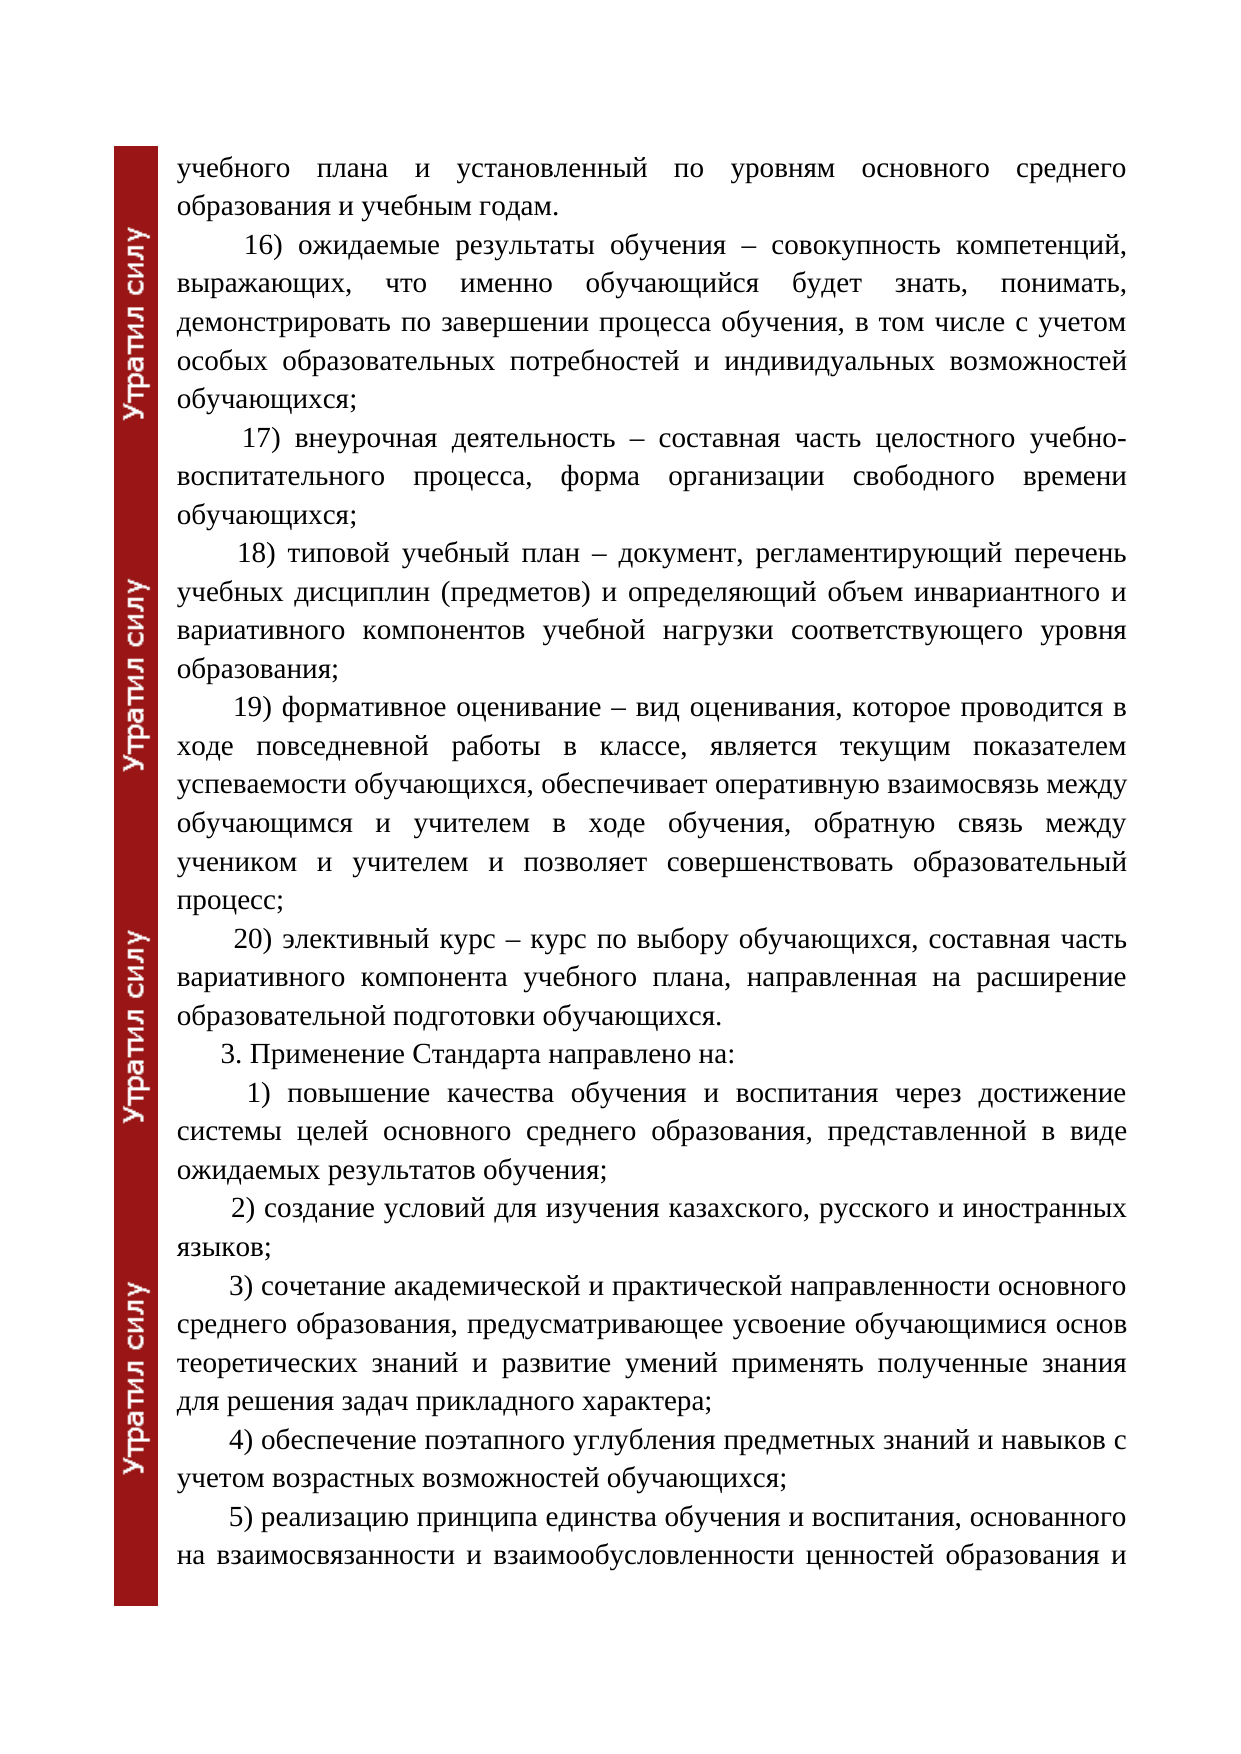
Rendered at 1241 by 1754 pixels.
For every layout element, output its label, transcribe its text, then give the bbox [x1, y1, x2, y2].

text 2) создание условий для изучения казахского, русского и иностранных языков; [112, 1191, 1128, 1263]
picture [114, 684, 158, 689]
text 3. Применение Стандарта направлено на: [112, 1036, 1128, 1070]
picture [114, 916, 158, 921]
picture [114, 415, 158, 420]
picture [114, 1263, 158, 1268]
picture [114, 222, 158, 227]
text 1) повышение качества обучения и воспитания через достижение системы целей основного среднего образования, представленной в виде ожидаемых результатов обучения; [112, 1075, 1128, 1186]
text 20) элективный курс – курс по выбору обучающихся, составная часть вариативного компонента учебного плана, направленная на расширение образовательной подготовки обучающихся. [112, 921, 1128, 1031]
picture [114, 1571, 158, 1606]
picture [114, 1494, 158, 1499]
picture [114, 1186, 158, 1191]
text 3) сочетание академической и практической направленности основного среднего образования, предусматривающее усвоение обучающимися основ теоретических знаний и развитие умений применять полученные знания для решения задач прикладного характера; [112, 1268, 1128, 1417]
picture [114, 1070, 158, 1075]
text 19) формативное оценивание – вид оценивания, которое проводится в ходе повседневной работы в классе, является текущим показателем успеваемости обучающихся, обеспечивает оперативную взаимосвязь между обучающимся и учителем в ходе обучения, обратную связь между учеником и учителем и позволяет совершенствовать образовательный процесс; [112, 689, 1128, 916]
picture [114, 146, 158, 150]
picture [114, 530, 158, 535]
picture [114, 1417, 158, 1422]
text 17) внеурочная деятельность – составная часть целостного учебно- воспитательного процесса, форма организации свободного времени обучающихся; [112, 420, 1128, 530]
text 4) обеспечение поэтапного углубления предметных знаний и навыков с учетом возрастных возможностей обучающихся; [112, 1422, 1128, 1494]
picture [114, 1031, 158, 1036]
text 16) ожидаемые результаты обучения – совокупность компетенций, выражающих, что именно обучающийся будет знать, понимать, демонстрировать по завершении процесса обучения, в том числе с учетом особых образовательных потребностей и индивидуальных возможностей обучающихся; [112, 227, 1128, 415]
text 18) типовой учебный план – документ, регламентирующий перечень учебных дисциплин (предметов) и определяющий объем инвариантного и вариативного компонентов учебной нагрузки соответствующего уровня образования; [112, 535, 1128, 684]
